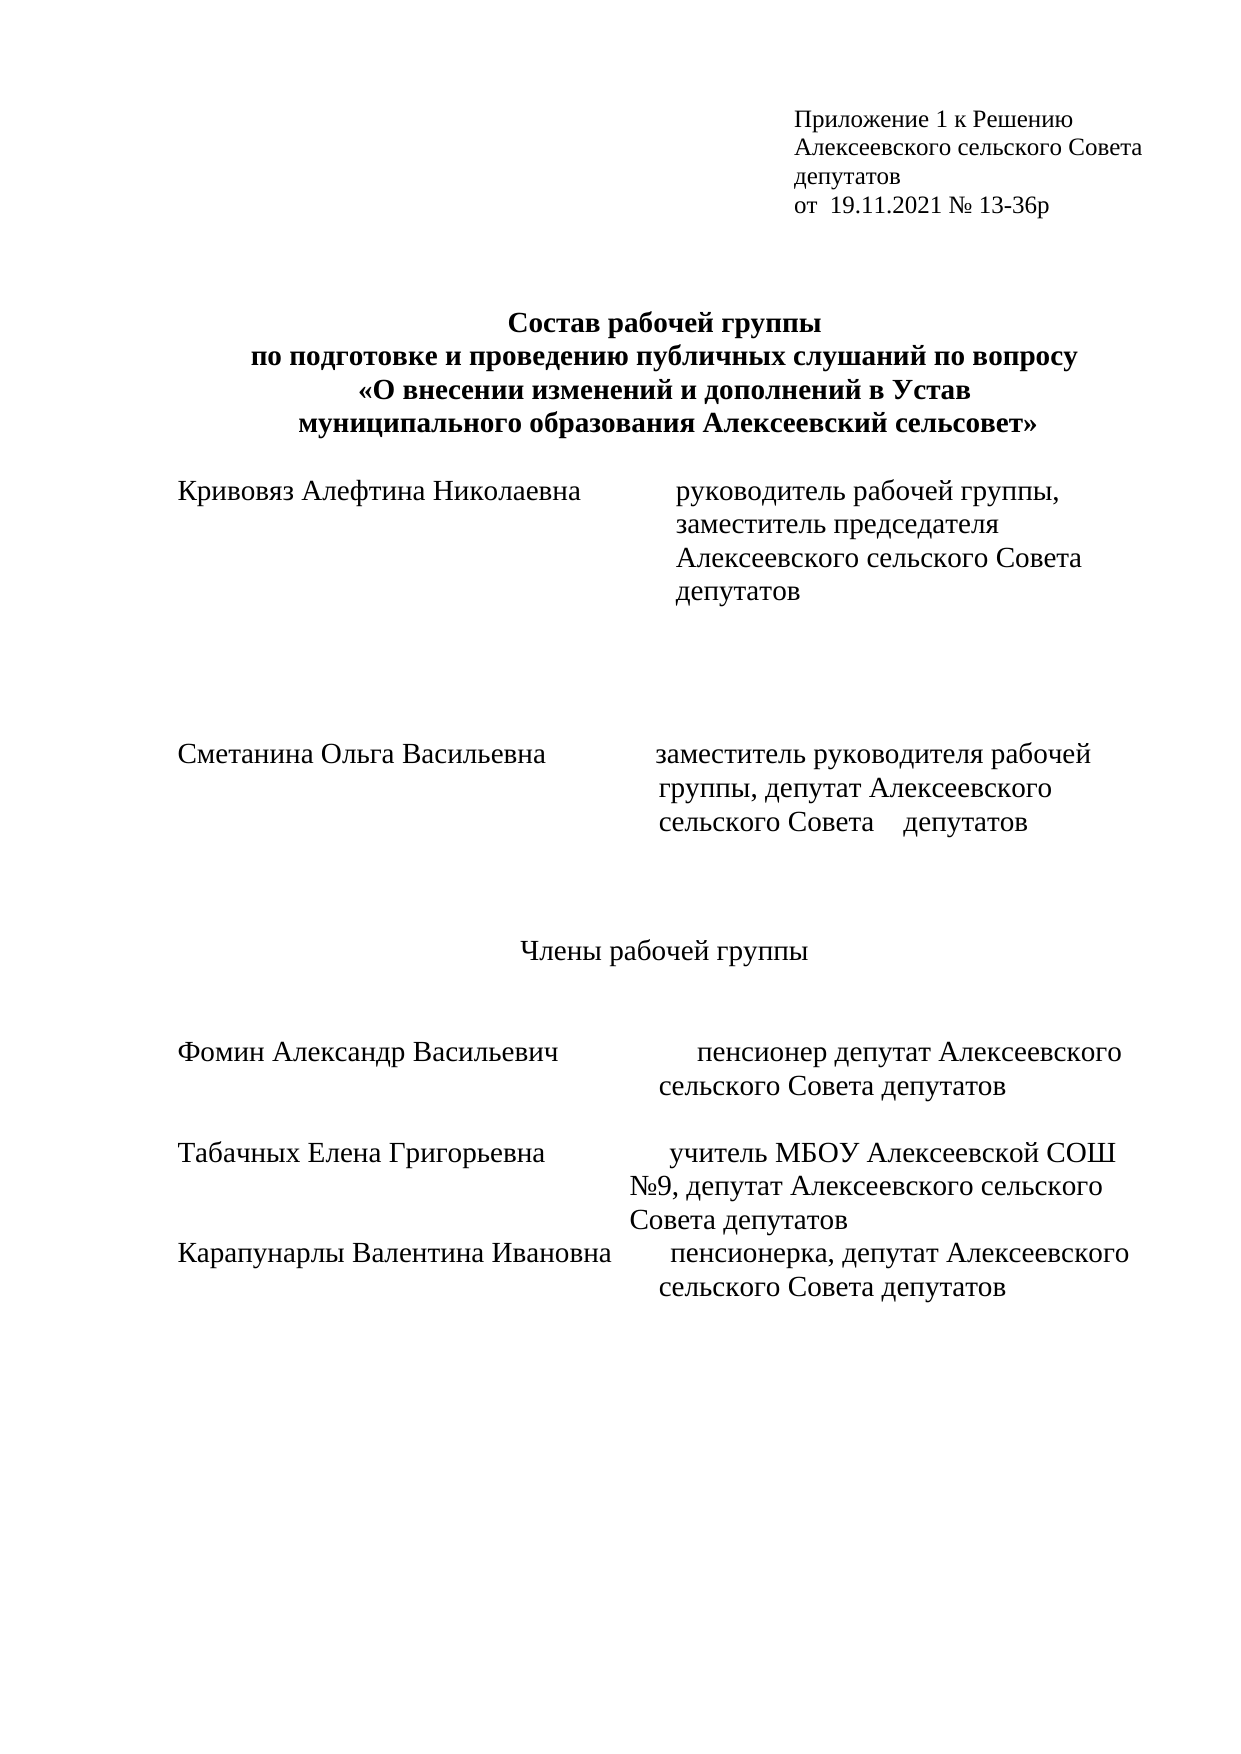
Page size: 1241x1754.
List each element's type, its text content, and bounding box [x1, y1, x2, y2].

text Совета депутатов [177, 1202, 1152, 1235]
table_header руководитель рабочей группы, заместитель председателя Алексеевского сельского Совета депутатов [664, 473, 1163, 640]
text муниципального образования Алексеевский сельсовет» [177, 406, 1152, 439]
text Сметанина Ольга Васильевна заместитель руководителя рабочей [177, 737, 1152, 770]
text Члены рабочей группы [177, 933, 1152, 967]
text Фомин Александр Васильевич пенсионер депутат Алексеевского [177, 1034, 1152, 1068]
text Состав рабочей группы [177, 305, 1152, 338]
text сельского Совета депутатов [177, 1068, 1152, 1101]
text «О внесении изменений и дополнений в Устав [177, 372, 1152, 406]
text Табачных Елена Григорьевна учитель МБОУ Алексеевской СОШ [177, 1135, 1152, 1168]
text №9, депутат Алексеевского сельского [177, 1168, 1152, 1202]
text по подготовке и проведению публичных слушаний по вопросу [177, 338, 1152, 372]
text группы, депутат Алексеевского [177, 770, 1152, 804]
table_header Приложение 1 к Решению Алексеевского сельского Совета депутатов от 19.11.2021 № 13-36р [783, 104, 1163, 219]
text сельского Совета депутатов [177, 804, 1152, 837]
text Карапунарлы Валентина Ивановна пенсионерка, депутат Алексеевского [177, 1235, 1152, 1269]
table_header Кривовяз Алефтина Николаевна [166, 473, 664, 640]
text сельского Совета депутатов [177, 1269, 1152, 1302]
